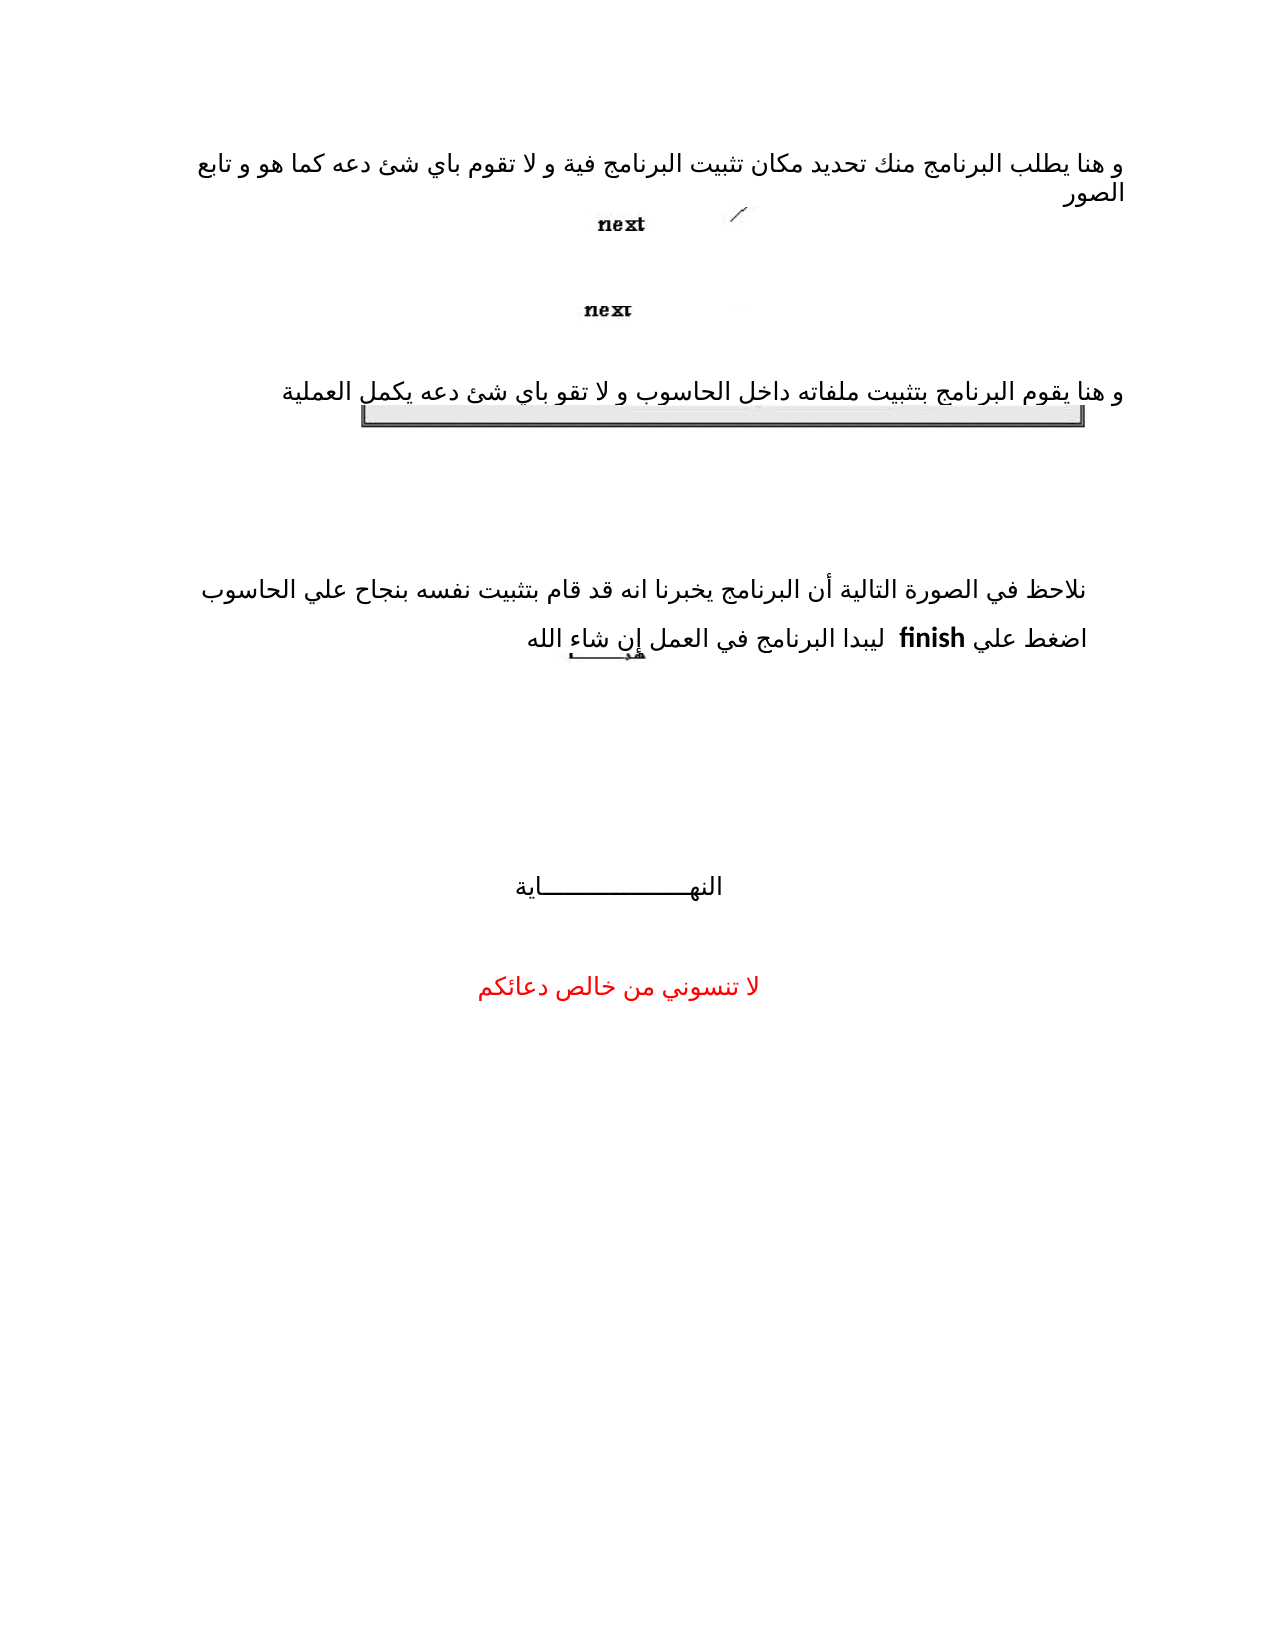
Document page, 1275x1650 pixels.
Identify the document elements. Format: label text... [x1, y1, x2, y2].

text و هنا يطلب البرنامج منك تحديد مكان تثبيت البرنامج فية و لا تقوم باي شئ دعه كما هو و تابع الصور [150, 150, 1125, 207]
text اضغط علي finish ليبدا البرنامج في العمل إن شاء الله [150, 625, 1087, 654]
text النهــــــــــــــــــــاية [150, 873, 1087, 902]
text لا تنسوني من خالص دعائكم [150, 972, 1087, 1001]
text نلاحظ في الصورة التالية أن البرنامج يخبرنا انه قد قام بتثبيت نفسه بنجاح علي الحاسوب [150, 575, 1087, 604]
text و هنا يقوم البرنامج بتثبيت ملفاته داخل الحاسوب و لا تقو باي شئ دعه يكمل العملية [150, 377, 1125, 406]
